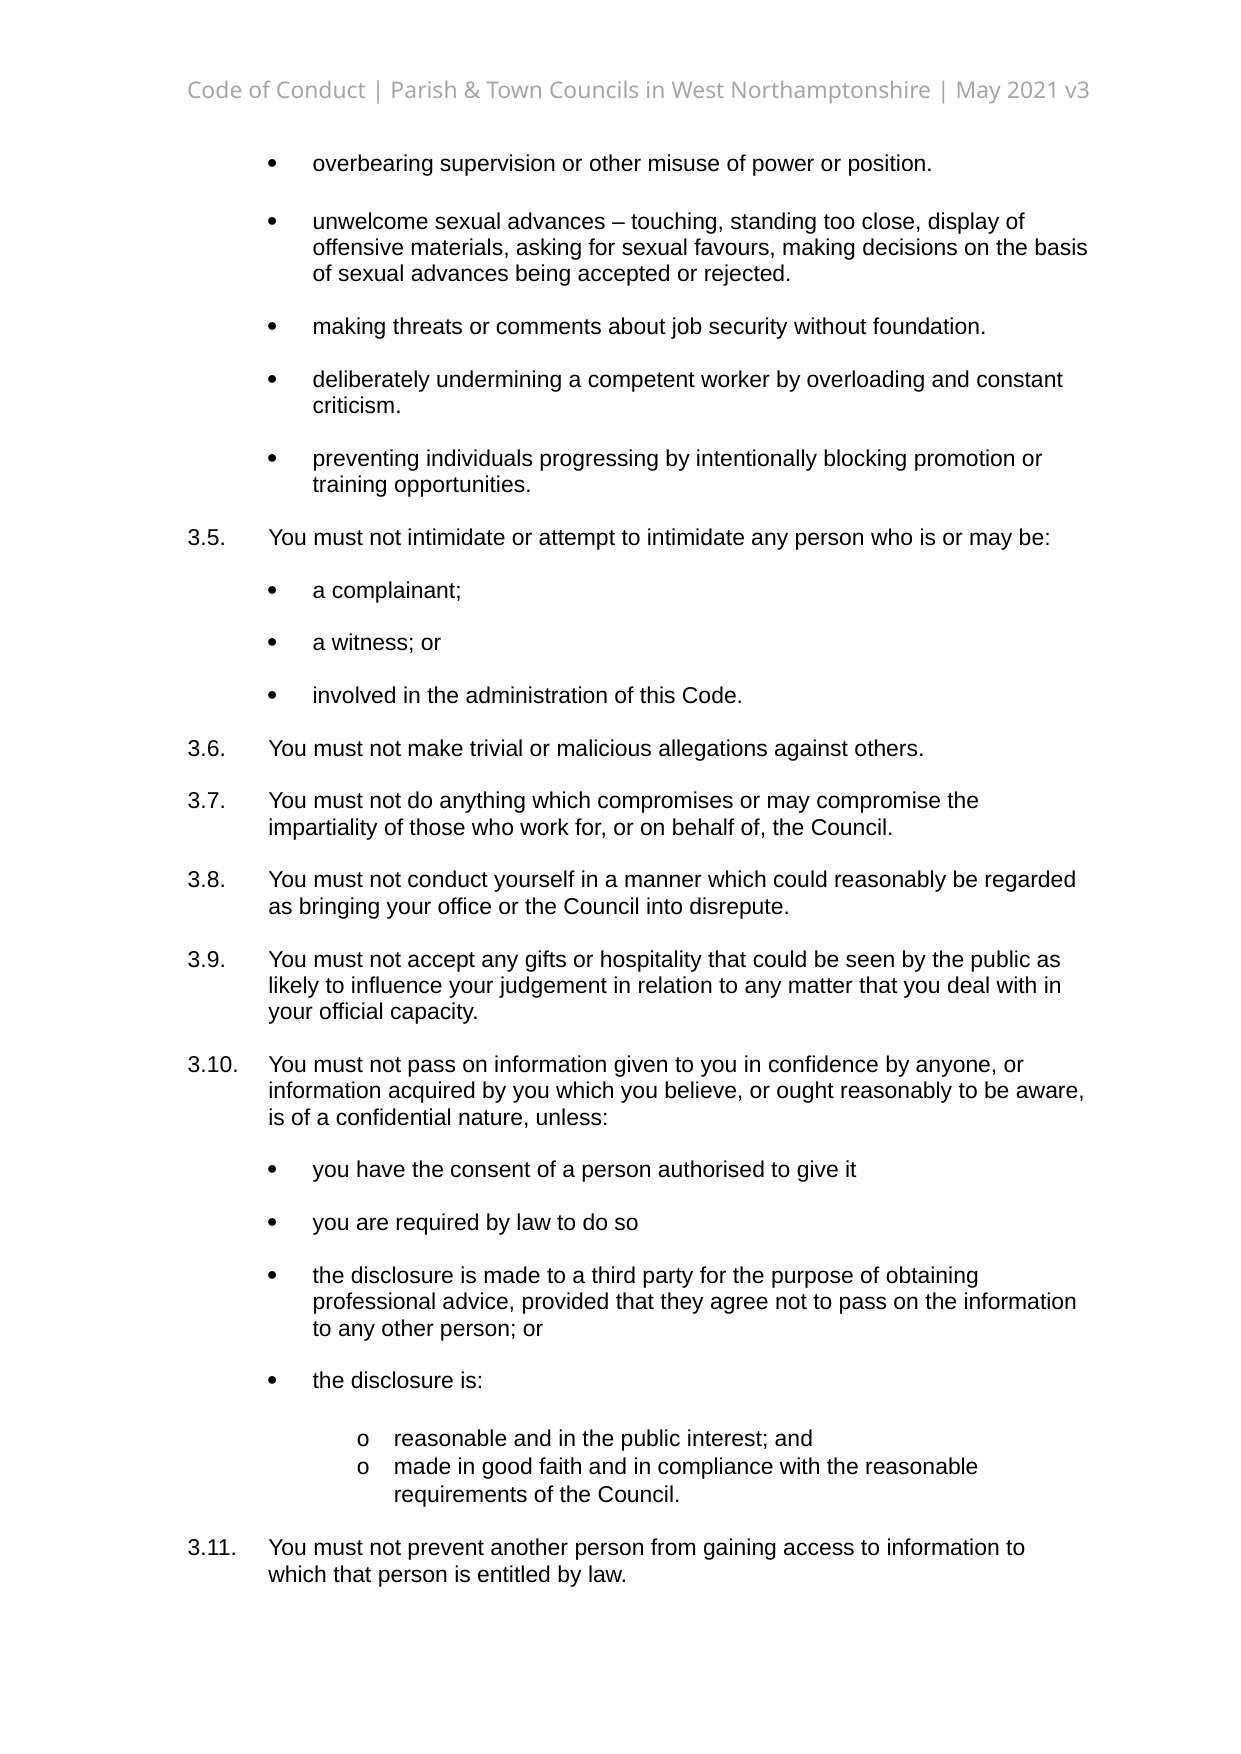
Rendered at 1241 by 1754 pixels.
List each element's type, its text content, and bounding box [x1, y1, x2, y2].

list deliberately undermining a competent worker by overloading and constant criticism. [268, 366, 1090, 418]
list You must not pass on information given to you in confidence by anyone, or information acquired by you which you believe, or ought reasonably to be aware, is of a confidential nature, unless: [187, 1051, 1090, 1130]
list a complainant; [268, 577, 1090, 603]
list you are required by law to do so [268, 1209, 1090, 1235]
list You must not do anything which compromises or may compromise the impartiality of those who work for, or on behalf of, the Council. [187, 787, 1090, 840]
list unwelcome sexual advances – touching, standing too close, display of offensive materials, asking for sexual favours, making decisions on the basis of sexual advances being accepted or rejected. [268, 208, 1090, 287]
list You must not intimidate or attempt to intimidate any person who is or may be: [187, 524, 1090, 550]
list You must not make trivial or malicious allegations against others. [187, 735, 1090, 761]
list You must not prevent another person from gaining access to information to which that person is entitled by law. [187, 1534, 1090, 1587]
list overbearing supervision or other misuse of power or position. [268, 150, 1090, 208]
list reasonable and in the public interest; and [356, 1425, 1090, 1453]
list you have the consent of a person authorised to give it [268, 1156, 1090, 1183]
list You must not accept any gifts or hospitality that could be seen by the public as likely to influence your judgement in relation to any matter that you deal with in your official capacity. [187, 946, 1090, 1024]
list making threats or comments about job security without foundation. [268, 313, 1090, 339]
list involved in the administration of this Code. [268, 682, 1090, 708]
list made in good faith and in compliance with the reasonable requirements of the Council. [356, 1453, 1090, 1508]
list You must not conduct yourself in a manner which could reasonably be regarded as bringing your office or the Council into disrepute. [187, 866, 1090, 919]
list the disclosure is made to a third party for the purpose of obtaining professional advice, provided that they agree not to pass on the information to any other person; or [268, 1262, 1090, 1341]
list preventing individuals progressing by intentionally blocking promotion or training opportunities. [268, 445, 1090, 497]
list a witness; or [268, 629, 1090, 656]
list the disclosure is: [268, 1367, 1090, 1425]
